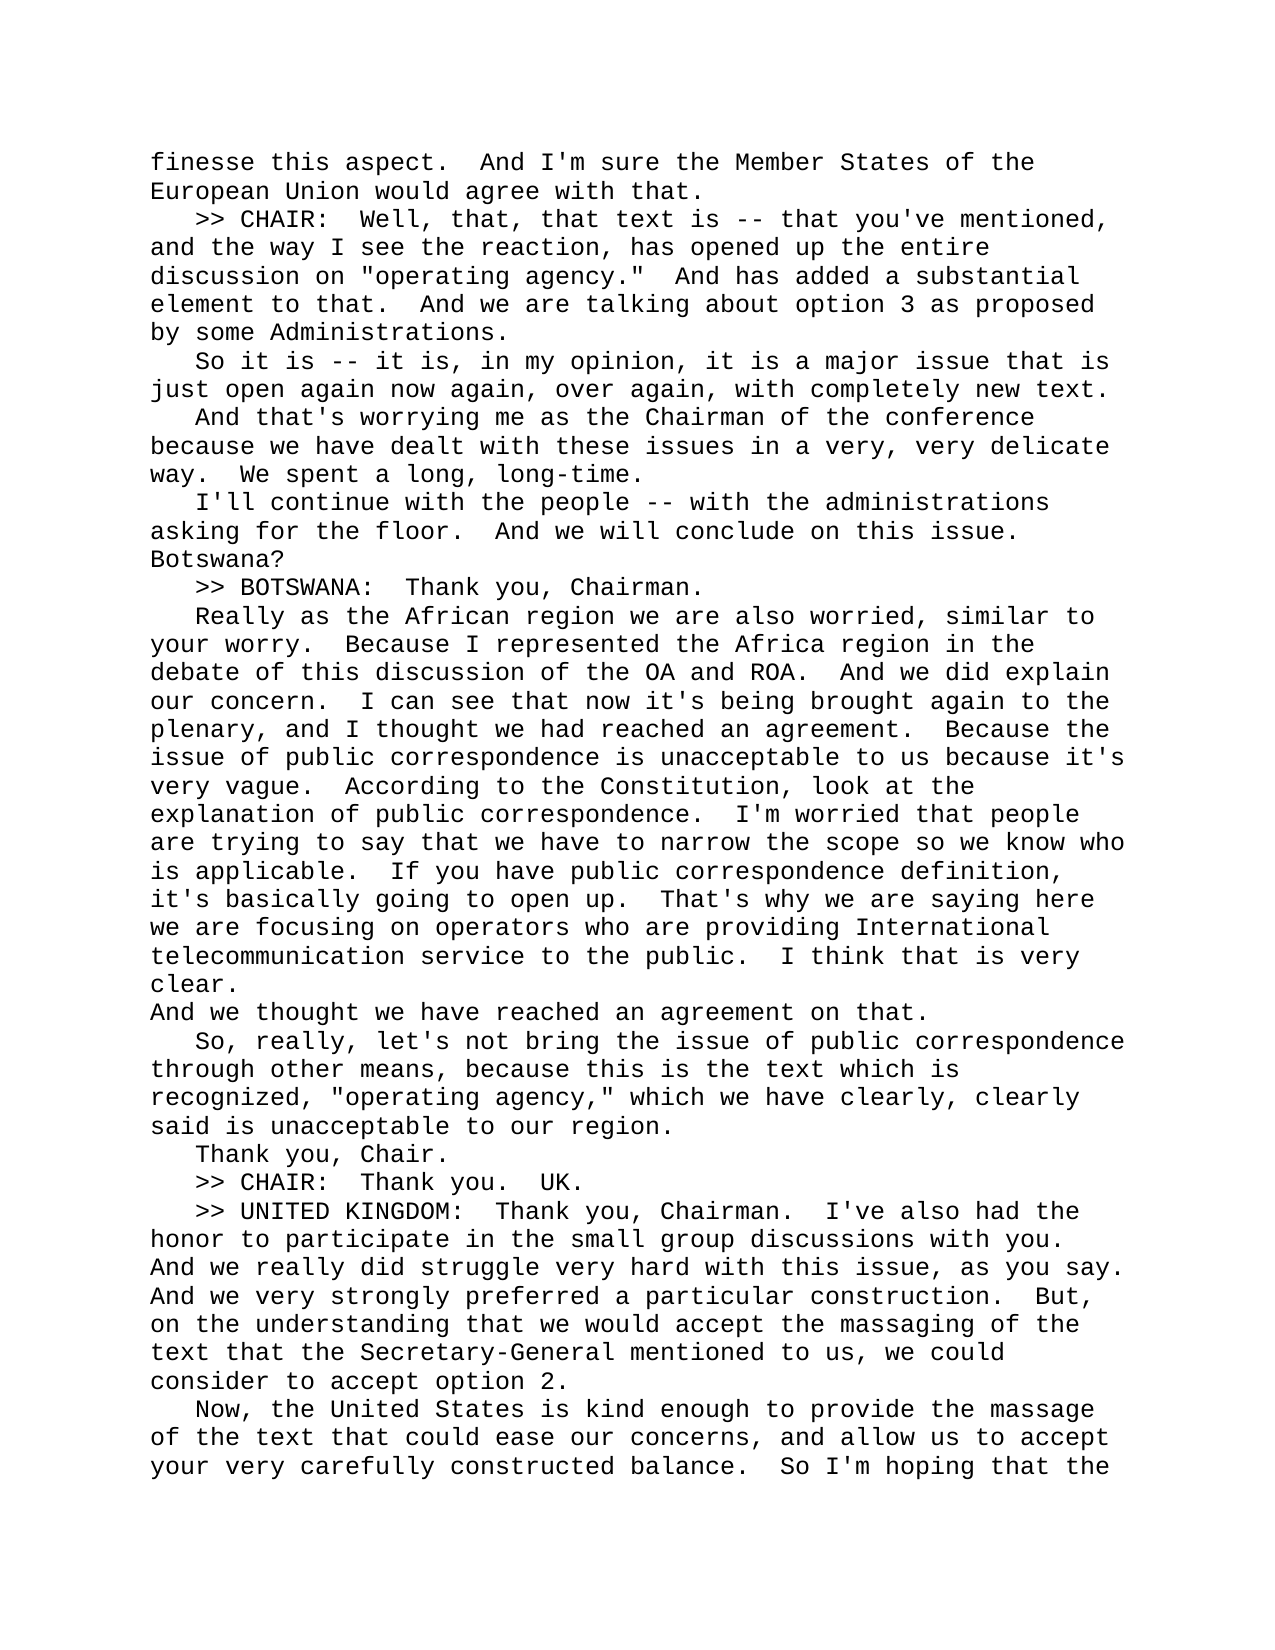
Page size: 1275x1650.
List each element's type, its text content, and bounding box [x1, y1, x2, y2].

text Thank you, Chair. [150, 1142, 1125, 1170]
text >> CHAIR: Well, that, that text is -- that you've mentioned, and the way I see the reaction, has opened up the entire discussion on "operating agency." And has added a substantial element to that. And we are talking about option 3 as proposed by some Administrations. [150, 207, 1125, 348]
text So it is -- it is, in my opinion, it is a major issue that is just open again now again, over again, with completely new text. [150, 348, 1125, 405]
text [150, 1397, 1125, 1482]
text Really as the African region we are also worried, similar to your worry. Because I represented the Africa region in the debate of this discussion of the OA and ROA. And we did explain our concern. I can see that now it's being brought again to the plenary, and I thought we had reached an agreement. Because the issue of public correspondence is unacceptable to us because it's very vague. According to the Constitution, look at the explanation of public correspondence. I'm worried that people are trying to say that we have to narrow the scope so we know who is applicable. If you have public correspondence definition, it's basically going to open up. That's why we are saying here we are focusing on operators who are providing International telecommunication service to the public. I think that is very clear. [150, 603, 1125, 1000]
text And that's worrying me as the Chairman of the conference because we have dealt with these issues in a very, very delicate way. We spent a long, long-time. [150, 405, 1125, 490]
text >> CHAIR: Thank you. UK. [150, 1170, 1125, 1198]
text And we thought we have reached an agreement on that. [150, 1000, 1125, 1028]
text >> UNITED KINGDOM: Thank you, Chairman. I've also had the honor to participate in the small group discussions with you. And we really did struggle very hard with this issue, as you say. And we very strongly preferred a particular construction. But, on the understanding that we would accept the massaging of the text that the Secretary-General mentioned to us, we could consider to accept option 2. [150, 1198, 1125, 1397]
text So, really, let's not bring the issue of public correspondence through other means, because this is the text which is recognized, "operating agency," which we have clearly, clearly said is unacceptable to our region. [150, 1028, 1125, 1142]
text >> BOTSWANA: Thank you, Chairman. [150, 575, 1125, 603]
text I'll continue with the people -- with the administrations asking for the floor. And we will conclude on this issue. Botswana? [150, 490, 1125, 575]
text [150, 150, 1125, 207]
